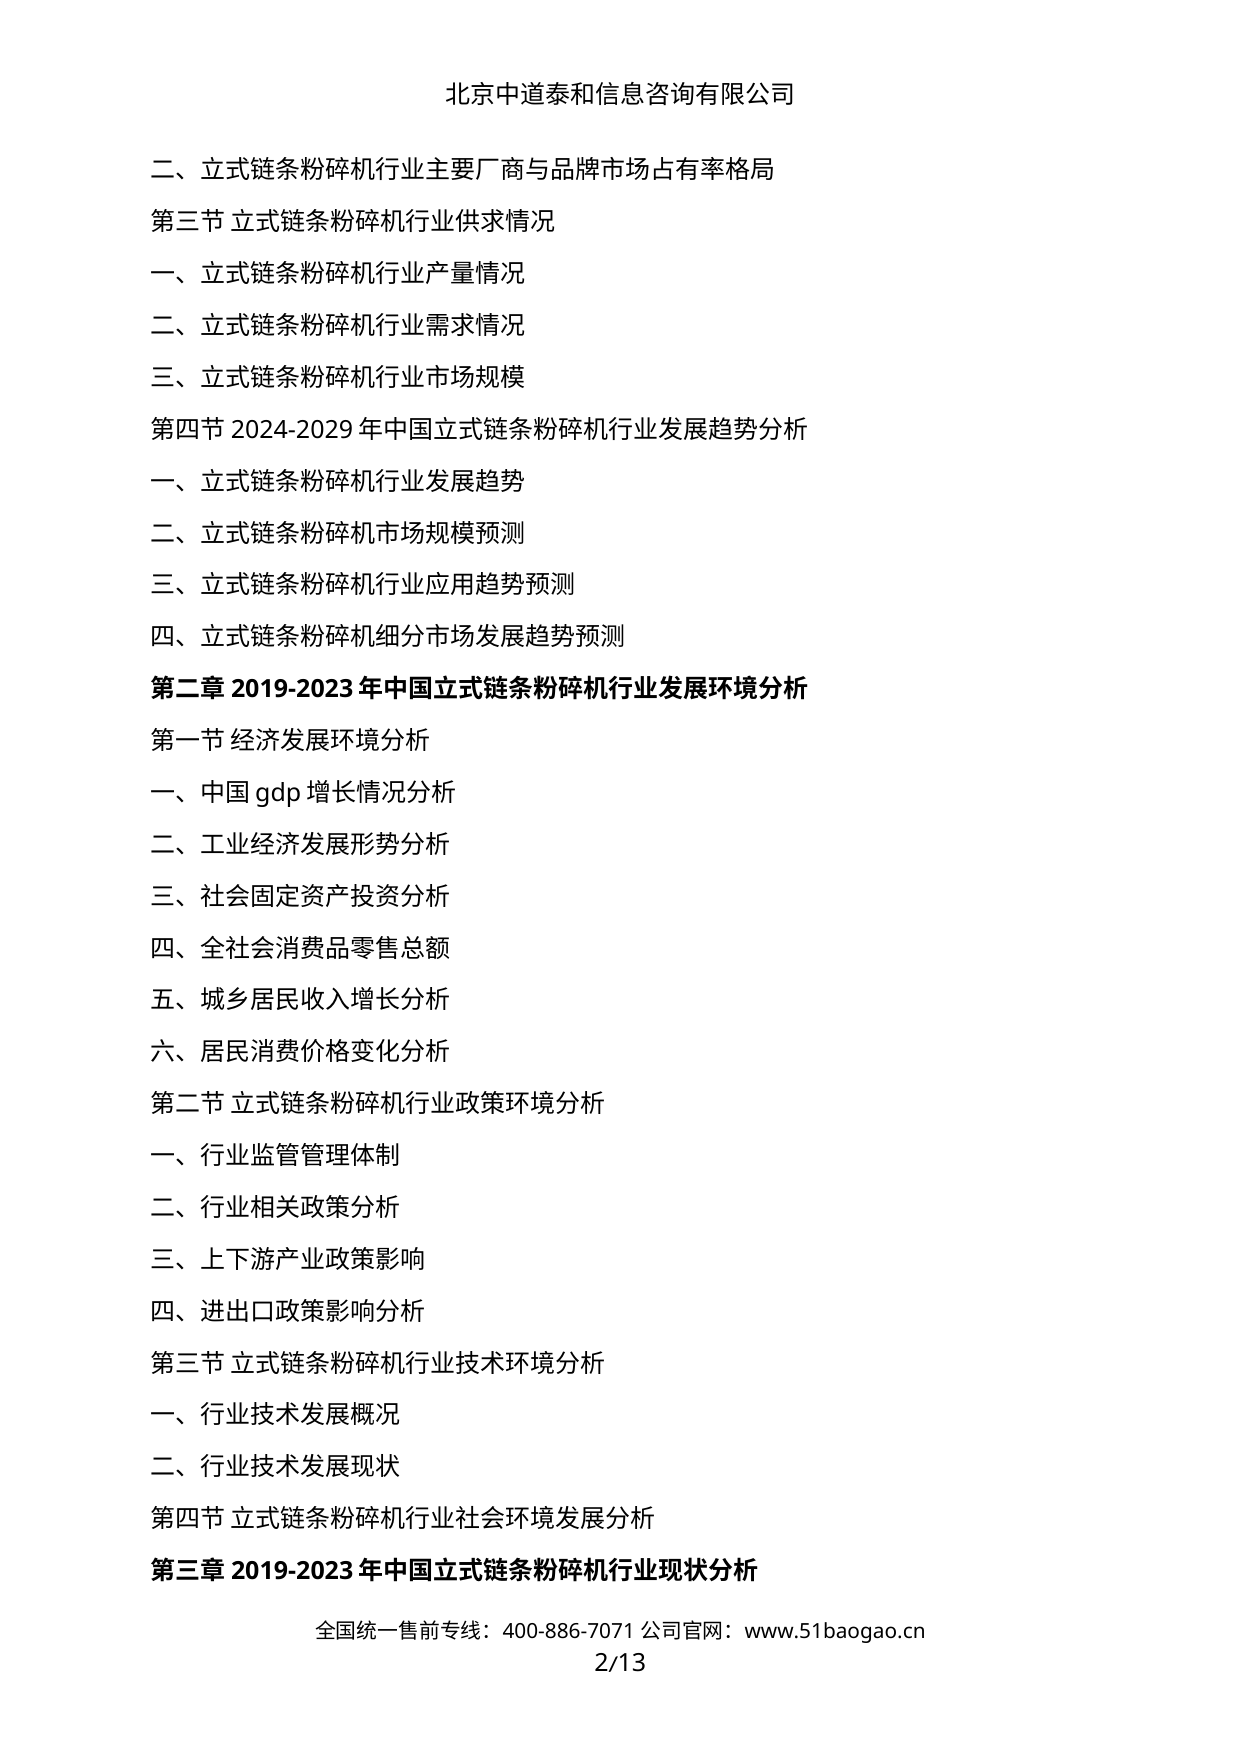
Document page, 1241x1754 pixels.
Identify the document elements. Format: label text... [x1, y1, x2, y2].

text 四、立式链条粉碎机细分市场发展趋势预测 [150, 617, 1090, 653]
text 第二节 立式链条粉碎机行业政策环境分析 [150, 1084, 1090, 1120]
text 一、立式链条粉碎机行业发展趋势 [150, 461, 1090, 497]
text 第四节 立式链条粉碎机行业社会环境发展分析 [150, 1499, 1090, 1535]
text 二、工业经济发展形势分析 [150, 824, 1090, 861]
text 第一节 经济发展环境分析 [150, 721, 1090, 757]
text 一、行业监管管理体制 [150, 1136, 1090, 1172]
text 三、立式链条粉碎机行业市场规模 [150, 357, 1090, 394]
text 三、社会固定资产投资分析 [150, 876, 1090, 912]
text 第三节 立式链条粉碎机行业技术环境分析 [150, 1343, 1090, 1379]
text 二、行业技术发展现状 [150, 1447, 1090, 1483]
text 第二章 2019-2023年中国立式链条粉碎机行业发展环境分析 [150, 669, 1090, 705]
text 一、中国gdp增长情况分析 [150, 772, 1090, 809]
text 第三节 立式链条粉碎机行业供求情况 [150, 202, 1090, 238]
text 一、行业技术发展概况 [150, 1395, 1090, 1431]
text 三、上下游产业政策影响 [150, 1239, 1090, 1276]
text 第三章 2019-2023年中国立式链条粉碎机行业现状分析 [150, 1551, 1090, 1587]
text 四、全社会消费品零售总额 [150, 928, 1090, 964]
text 第四节 2024-2029年中国立式链条粉碎机行业发展趋势分析 [150, 409, 1090, 446]
text 四、进出口政策影响分析 [150, 1291, 1090, 1327]
text 二、行业相关政策分析 [150, 1187, 1090, 1224]
text 二、立式链条粉碎机行业需求情况 [150, 306, 1090, 342]
text 二、立式链条粉碎机行业主要厂商与品牌市场占有率格局 [150, 150, 1090, 186]
text 五、城乡居民收入增长分析 [150, 980, 1090, 1016]
text 二、立式链条粉碎机市场规模预测 [150, 513, 1090, 549]
text 六、居民消费价格变化分析 [150, 1032, 1090, 1068]
text 一、立式链条粉碎机行业产量情况 [150, 254, 1090, 290]
text 三、立式链条粉碎机行业应用趋势预测 [150, 565, 1090, 601]
